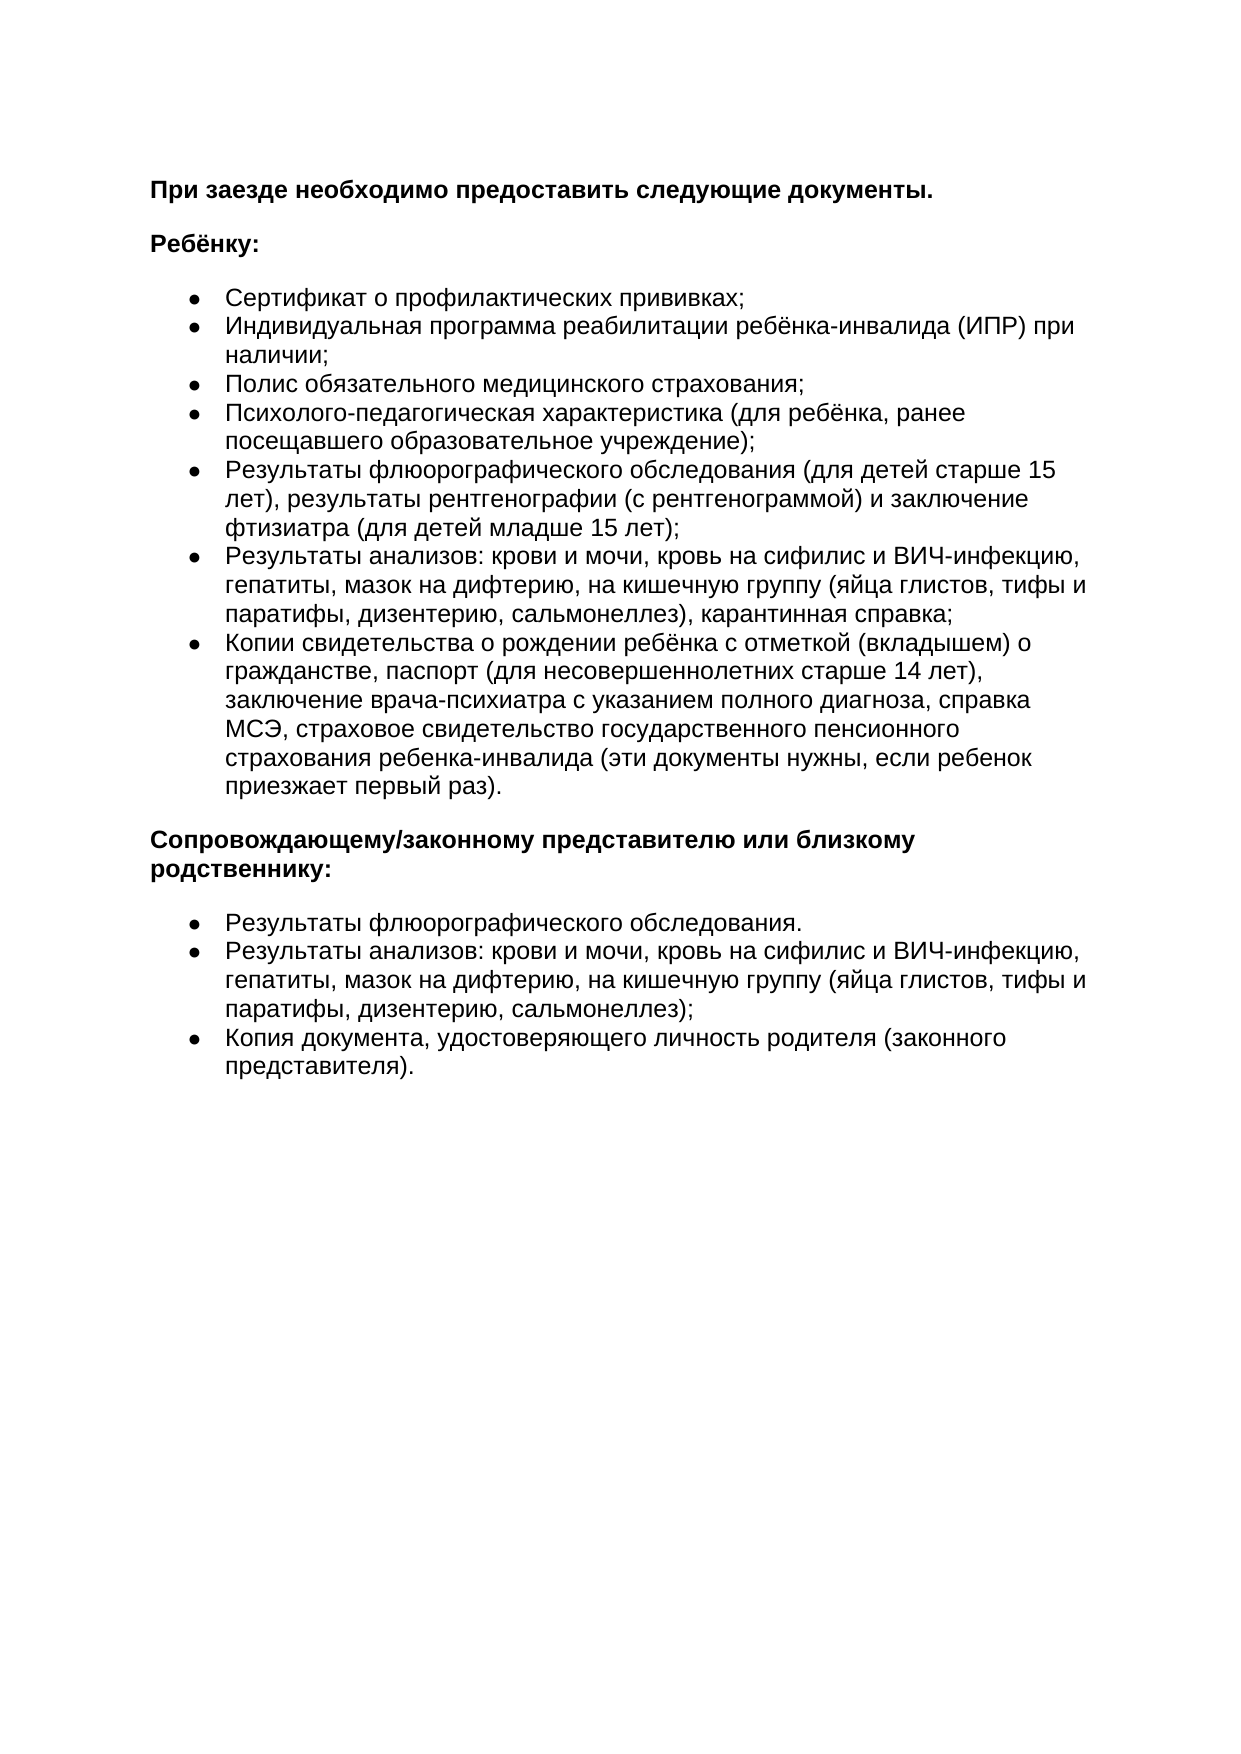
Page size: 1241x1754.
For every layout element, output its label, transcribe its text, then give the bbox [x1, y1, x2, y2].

list Полис обязательного медицинского страхования; [187, 369, 1090, 397]
list Психолого-педагогическая характеристика (для ребёнка, ранее посещавшего образовательное учреждение); [187, 397, 1090, 455]
list Результаты флюорографического обследования. [187, 907, 1090, 936]
text Ребёнку: [150, 229, 1090, 257]
list Копии свидетельства о рождении ребёнка с отметкой (вкладышем) о гражданстве, паспорт (для несовершеннолетних старше 14 лет), заключение врача-психиатра с указанием полного диагноза, справка МСЭ, страховое свидетельство государственного пенсионного страхования ребенка-инвалида (эти документы нужны, если ребенок приезжает первый раз). [187, 627, 1090, 800]
list Индивидуальная программа реабилитации ребёнка-инвалида (ИПР) при наличии; [187, 311, 1090, 369]
text Сопровождающему/законному представителю или близкому родственнику: [150, 825, 1090, 882]
list Сертификат о профилактических прививках; [187, 282, 1090, 311]
list Результаты анализов: крови и мочи, кровь на сифилис и ВИЧ-инфекцию, гепатиты, мазок на дифтерию, на кишечную группу (яйца глистов, тифы и паратифы, дизентерию, сальмонеллез), карантинная справка; [187, 541, 1090, 627]
list Результаты анализов: крови и мочи, кровь на сифилис и ВИЧ-инфекцию, гепатиты, мазок на дифтерию, на кишечную группу (яйца глистов, тифы и паратифы, дизентерию, сальмонеллез); [187, 936, 1090, 1022]
list Копия документа, удостоверяющего личность родителя (законного представителя). [187, 1022, 1090, 1080]
list Результаты флюорографического обследования (для детей старше 15 лет), результаты рентгенографии (с рентгенограммой) и заключение фтизиатра (для детей младше 15 лет); [187, 455, 1090, 541]
text При заезде необходимо предоставить следующие документы. [150, 175, 1090, 204]
